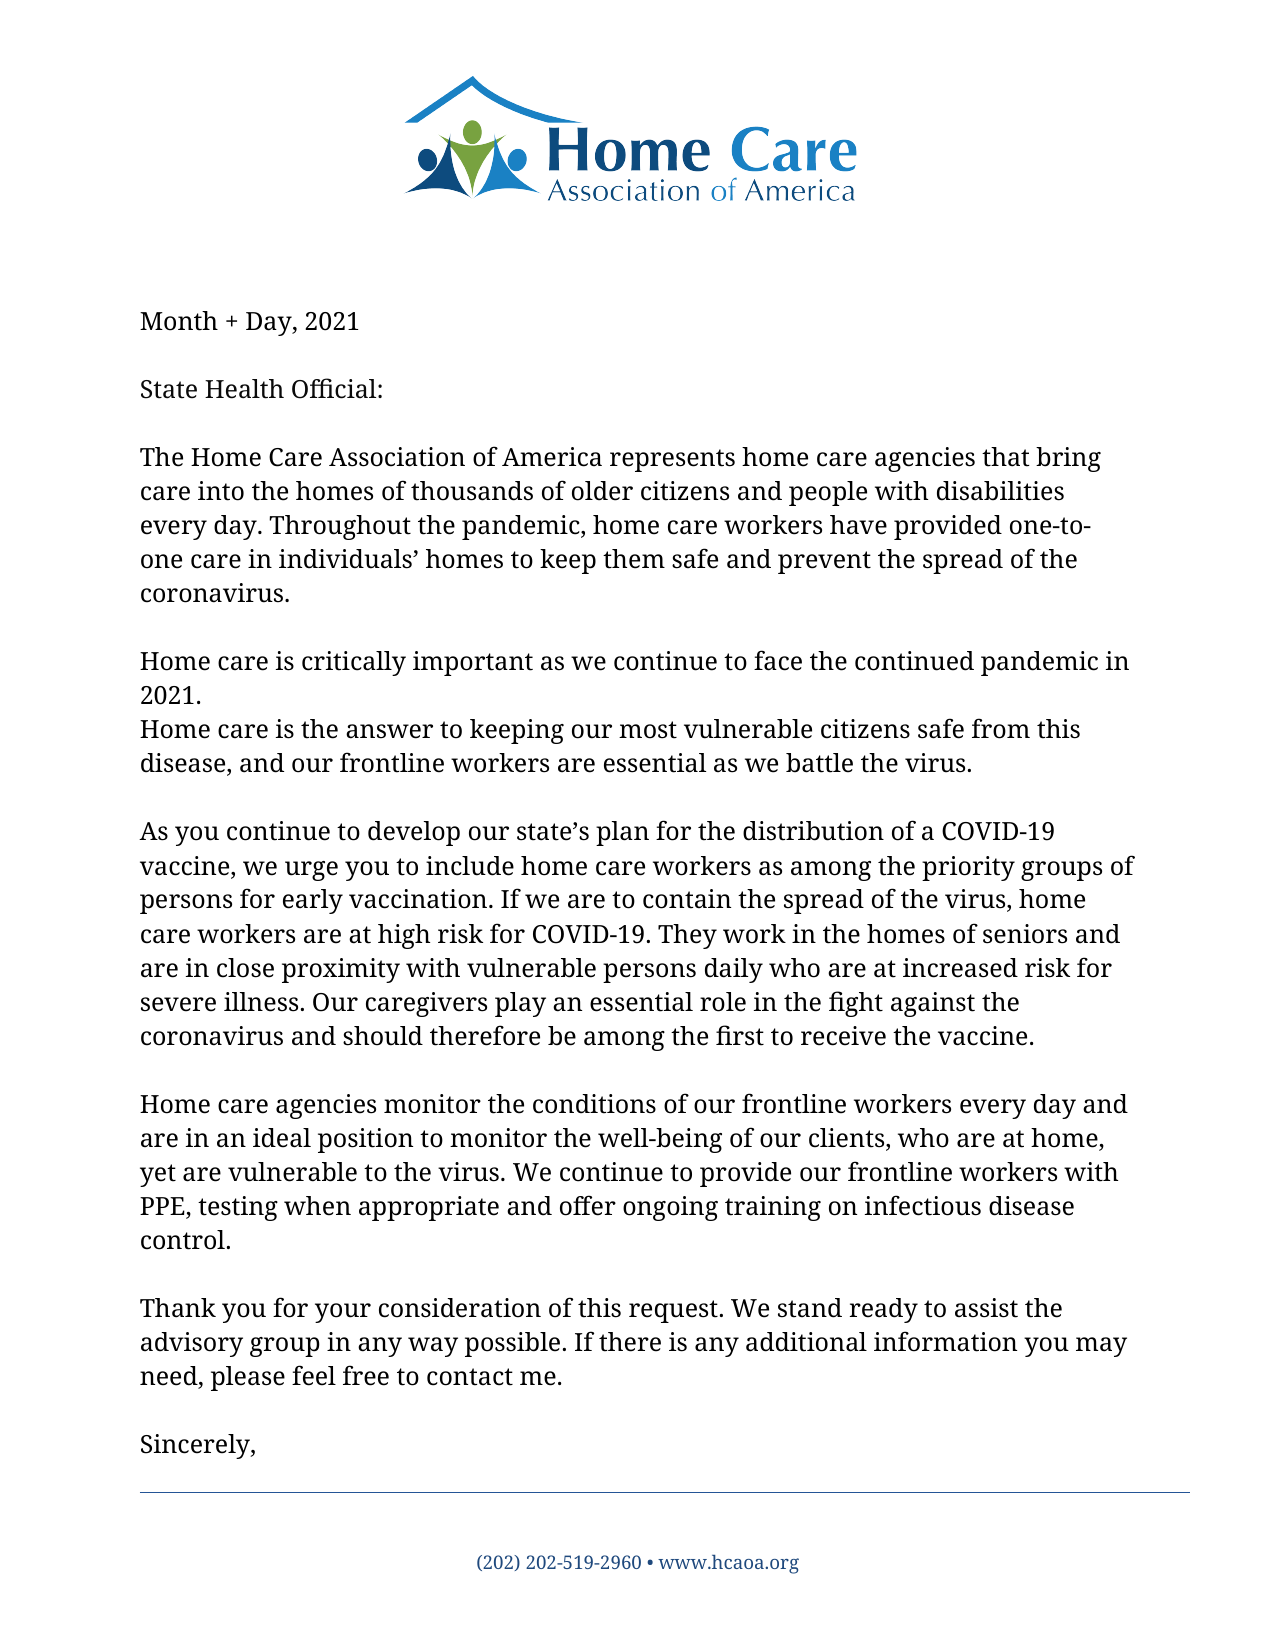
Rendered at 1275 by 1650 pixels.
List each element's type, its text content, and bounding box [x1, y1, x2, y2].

text Sincerely, [139, 1427, 1135, 1461]
picture [397, 75, 857, 201]
text Thank you for your consideration of this request. We stand ready to assist the advisory group in any way possible. If there is any additional information you may need, please feel free to contact me. [139, 1291, 1135, 1393]
text Month + Day, 2021 [139, 303, 1135, 337]
text Home care is the answer to keeping our most vulnerable citizens safe from this disease, and our frontline workers are essential as we battle the virus. [139, 712, 1135, 780]
text State Health Official: [139, 371, 1135, 405]
text Home care agencies monitor the conditions of our frontline workers every day and are in an ideal position to monitor the well-being of our clients, who are at home, yet are vulnerable to the virus. We continue to provide our frontline workers with PPE, testing when appropriate and offer ongoing training on infectious disease control. [139, 1087, 1135, 1257]
text As you continue to develop our state’s plan for the distribution of a COVID-19 vaccine, we urge you to include home care workers as among the priority groups of persons for early vaccination. If we are to contain the spread of the virus, home care workers are at high risk for COVID-19. They work in the homes of seniors and are in close proximity with vulnerable persons daily who are at increased risk for severe illness. Our caregivers play an essential role in the fight against the coronavirus and should therefore be among the first to receive the vaccine. [139, 814, 1135, 1052]
text Home care is critically important as we continue to face the continued pandemic in 2021. [139, 644, 1135, 712]
text The Home Care Association of America represents home care agencies that bring care into the homes of thousands of older citizens and people with disabilities every day. Throughout the pandemic, home care workers have provided one-to-one care in individuals’ homes to keep them safe and prevent the spread of the coronavirus. [139, 439, 1135, 610]
